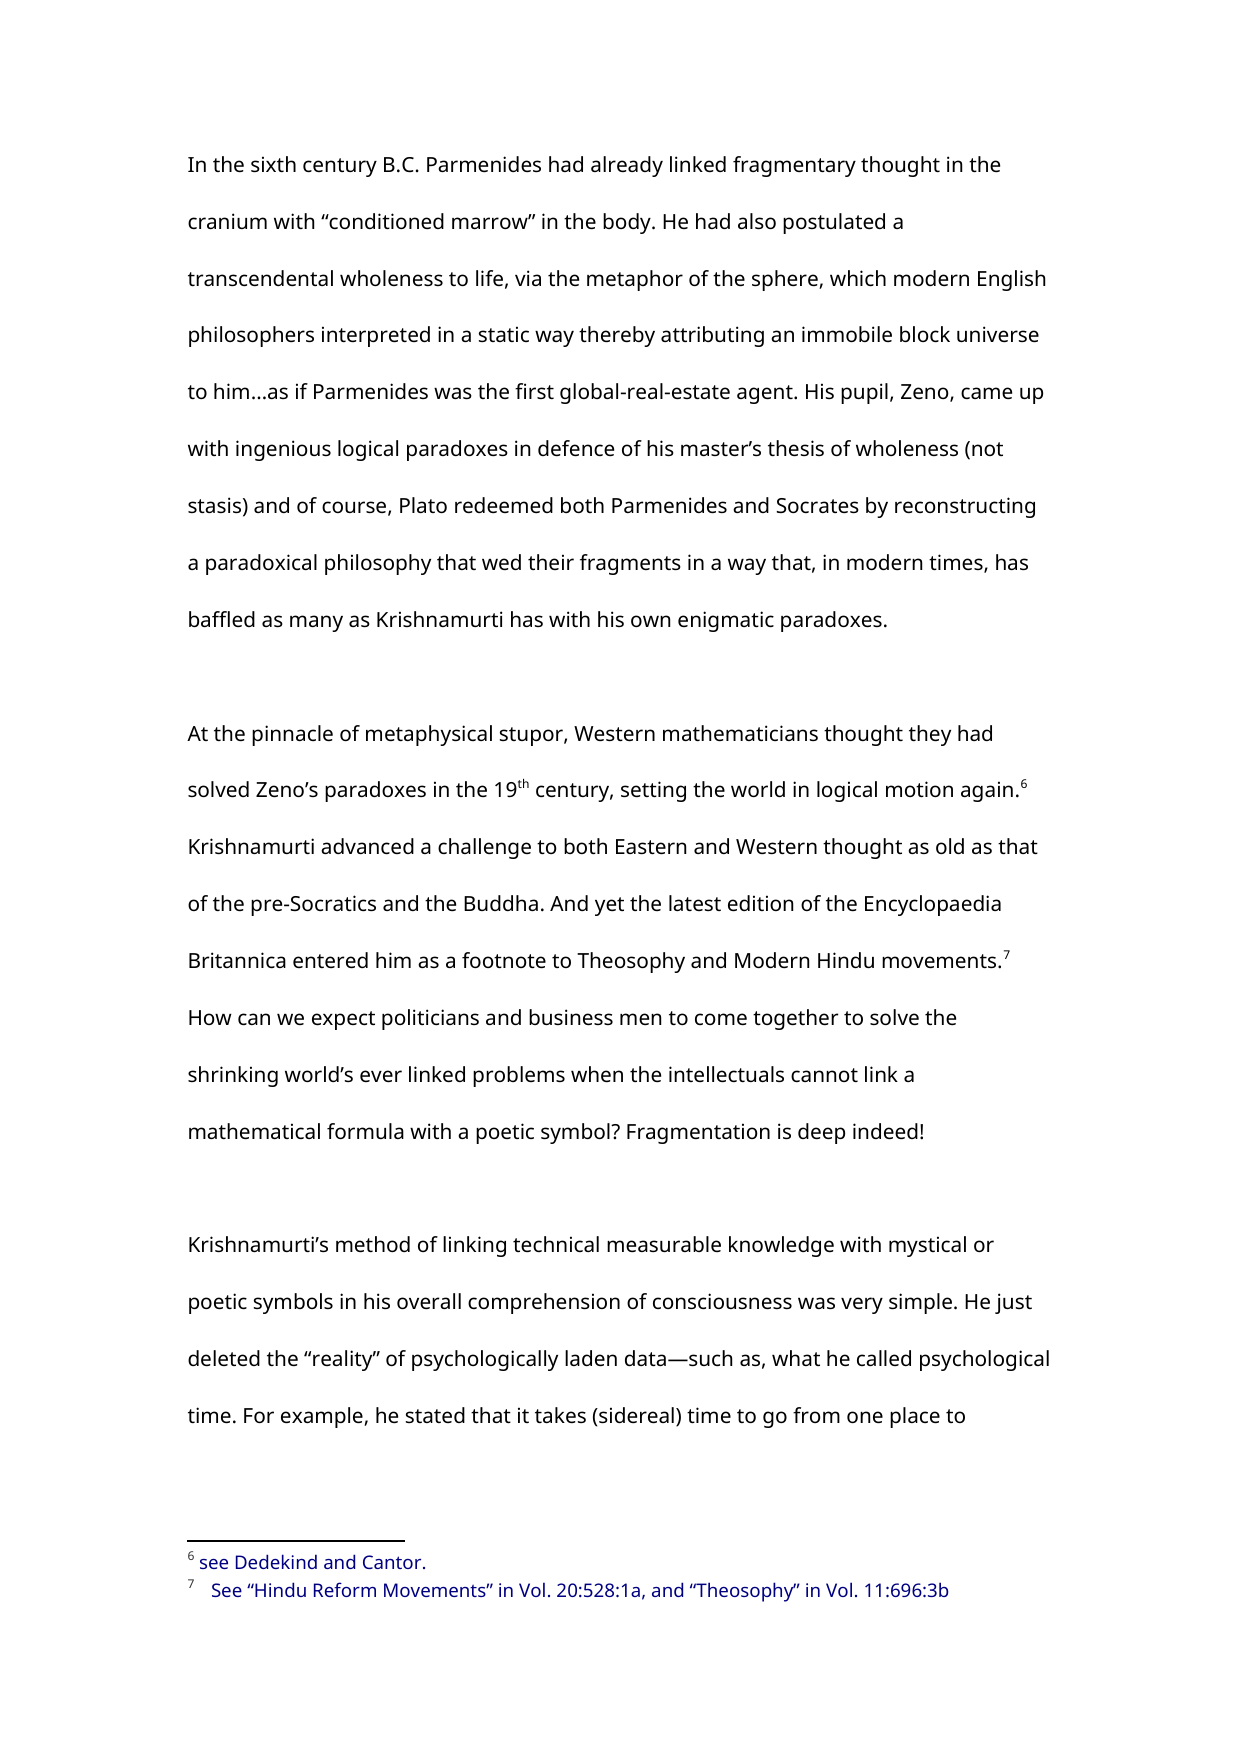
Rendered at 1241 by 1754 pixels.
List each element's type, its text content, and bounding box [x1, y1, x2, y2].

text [187, 1231, 1053, 1430]
text In the sixth century B.C. Parmenides had already linked fragmentary thought in the cranium with “conditioned marrow” in the body. He had also postulated a transcendental wholeness to life, via the metaphor of the sphere, which modern English philosophers interpreted in a static way thereby attributing an immobile block universe to him…as if Parmenides was the first global-real-estate agent. His pupil, Zeno, came up with ingenious logical paradoxes in defence of his master’s thesis of wholeness (not stasis) and of course, Plato redeemed both Parmenides and Socrates by reconstructing a paradoxical philosophy that wed their fragments in a way that, in modern times, has baffled as many as Krishnamurti has with his own enigmatic paradoxes. [187, 150, 1053, 633]
text At the pinnacle of metaphysical stupor, Western mathematicians thought they had solved Zeno’s paradoxes in the 19th century, setting the world in logical motion again. Krishnamurti advanced a challenge to both Eastern and Western thought as old as that of the pre-Socratics and the Buddha. And yet the latest edition of the Encyclopaedia Britannica entered him as a footnote to Theosophy and Modern Hindu movements. How can we expect politicians and business men to come together to solve the shrinking world’s ever linked problems when the intellectuals cannot link a mathematical formula with a poetic symbol? Fragmentation is deep indeed! [187, 719, 1053, 1145]
